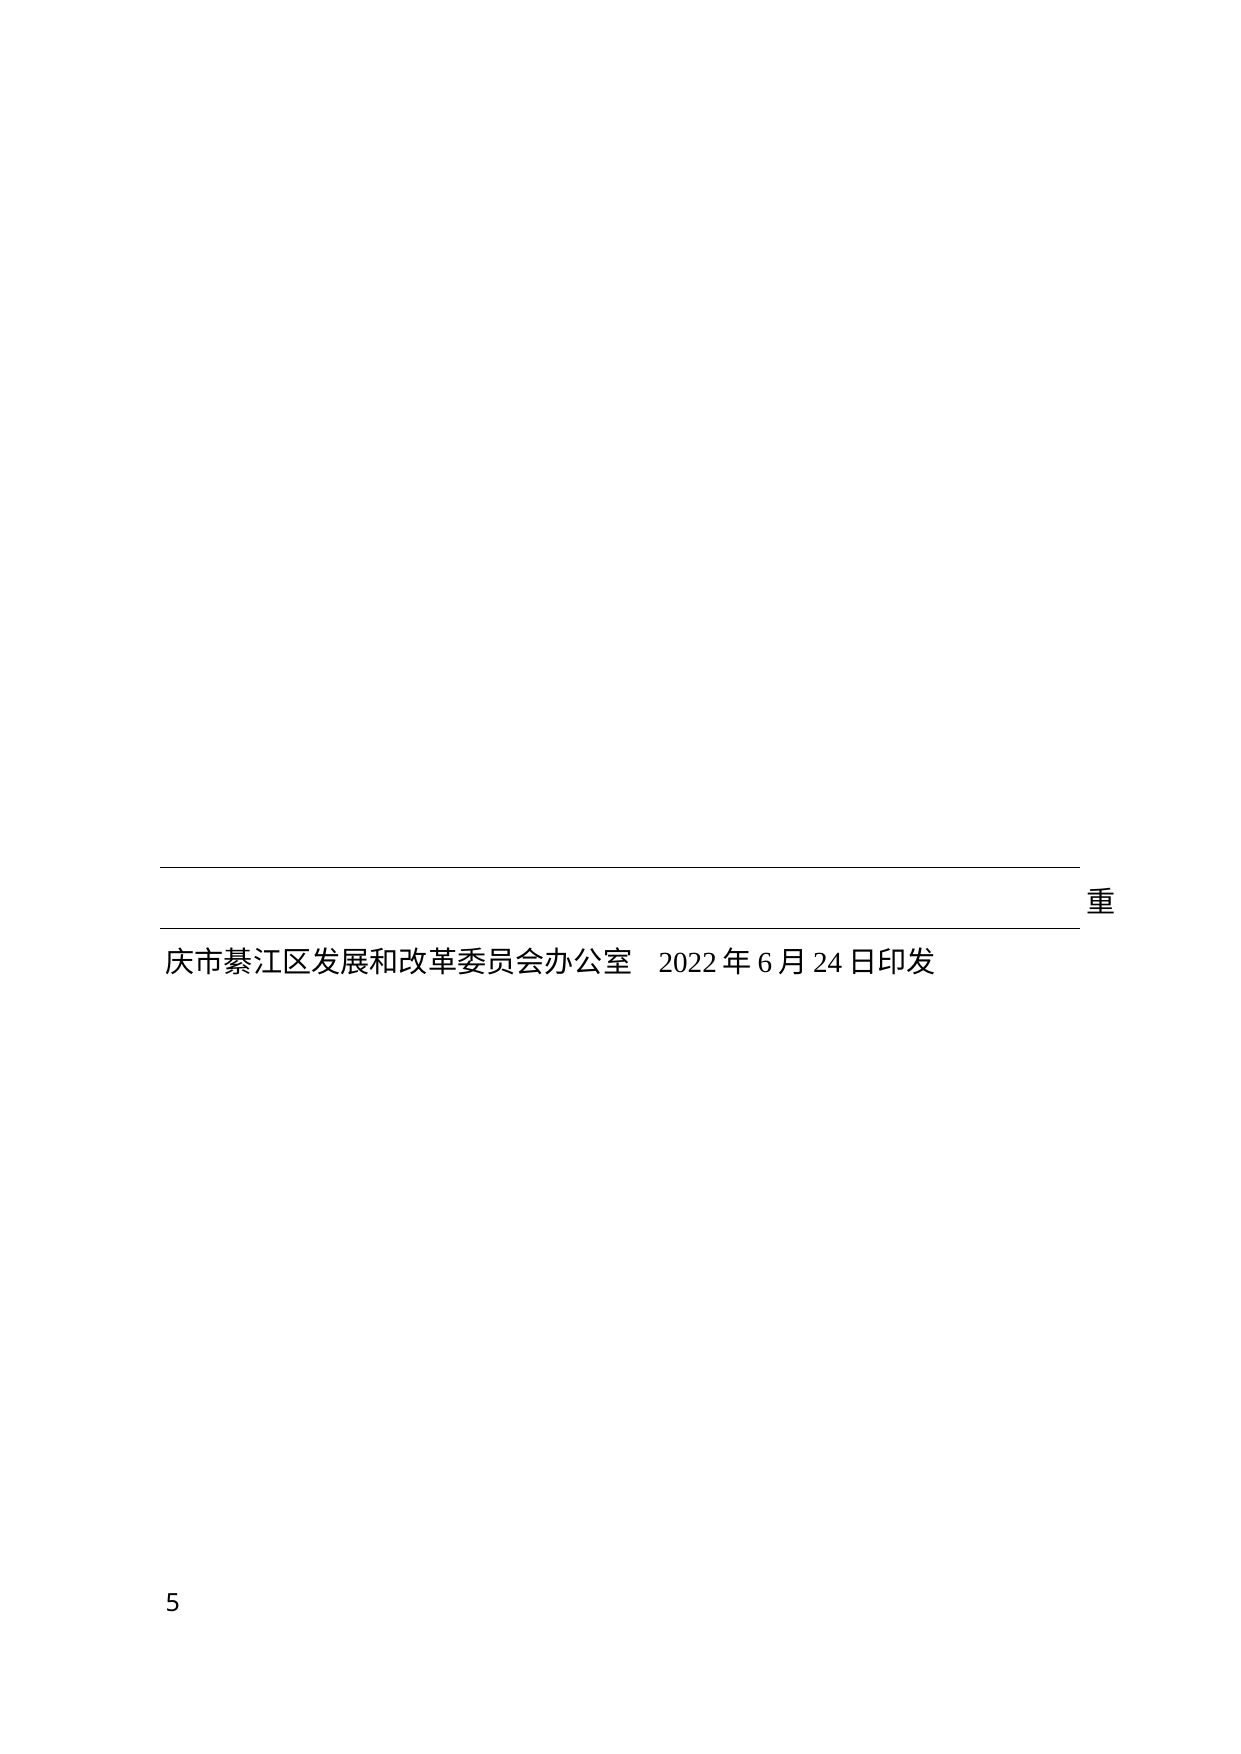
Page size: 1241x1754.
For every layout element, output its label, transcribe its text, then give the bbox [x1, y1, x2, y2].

text 重庆市綦江区发展和改革委员会办公室 印发 [165, 865, 1087, 984]
